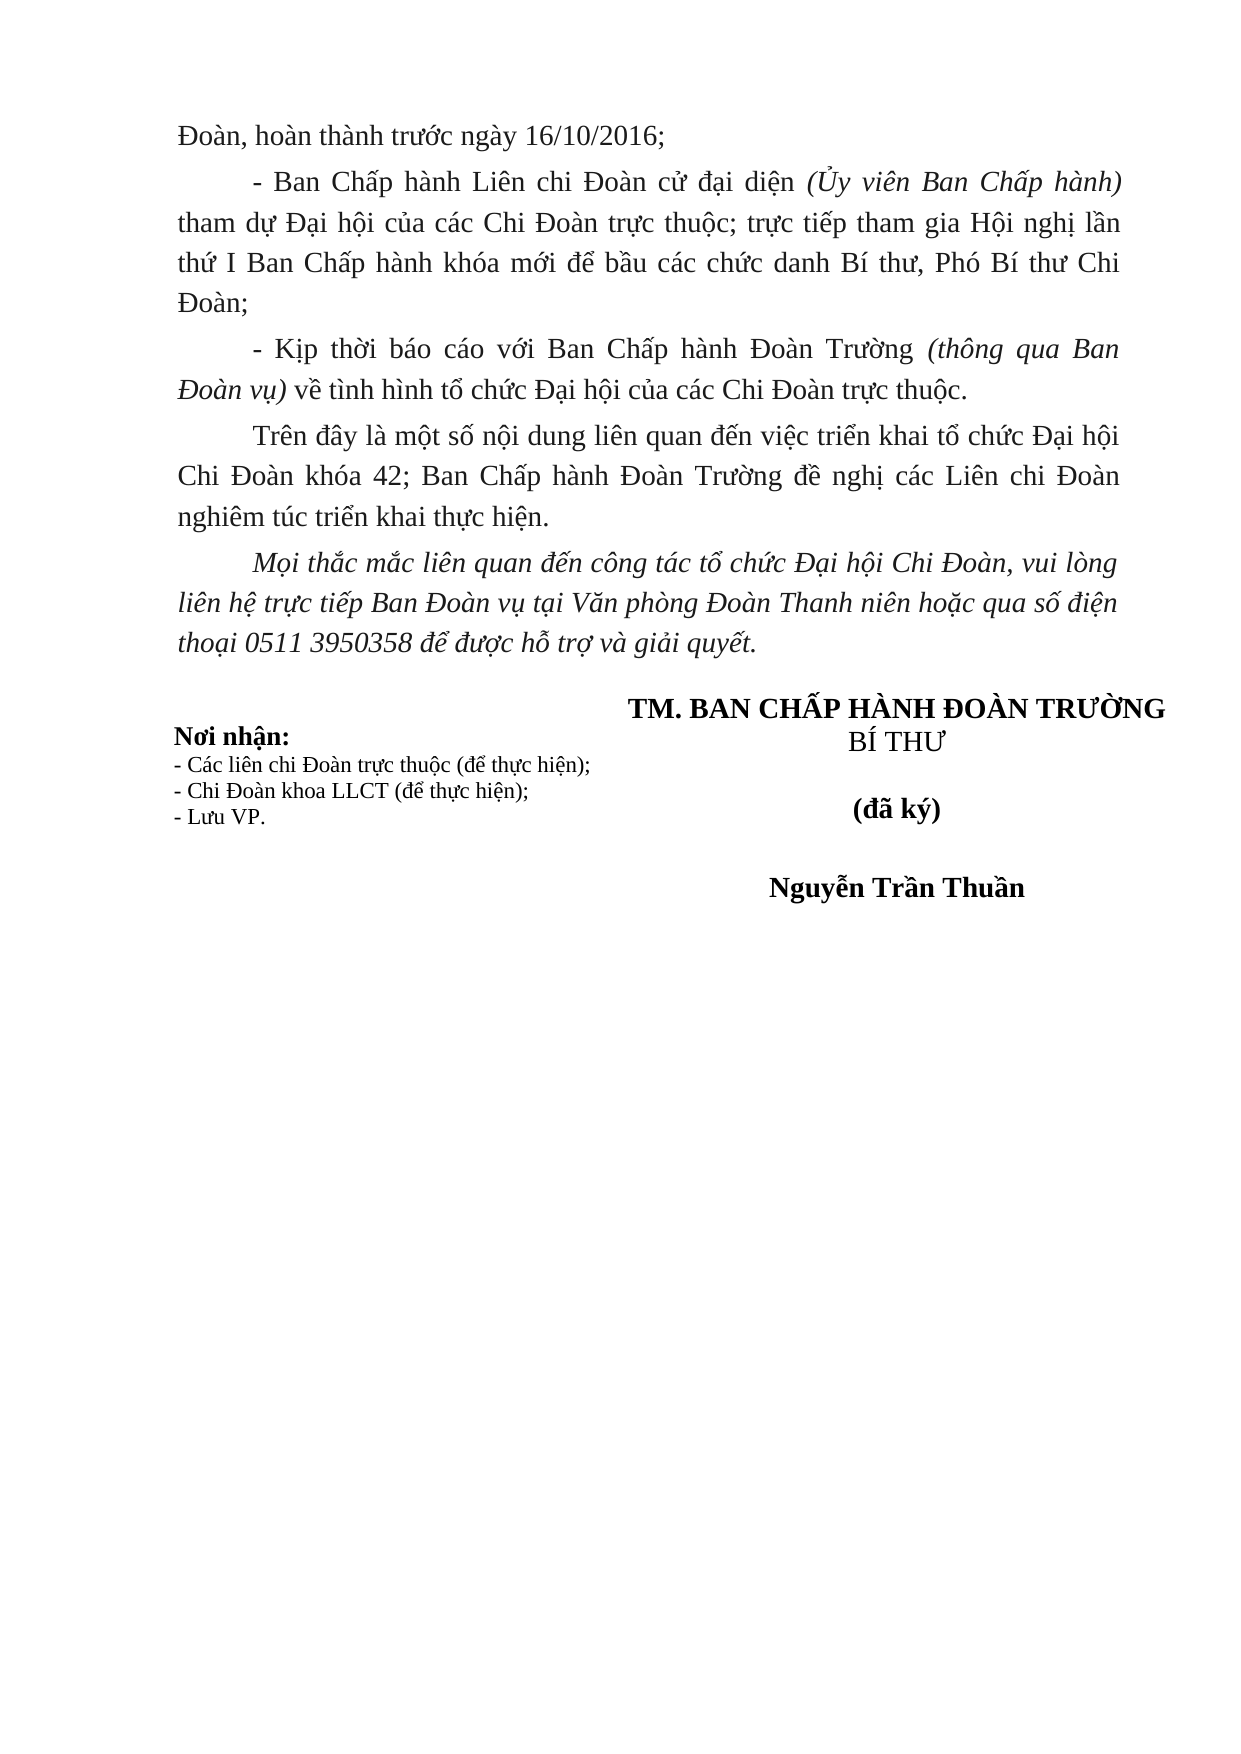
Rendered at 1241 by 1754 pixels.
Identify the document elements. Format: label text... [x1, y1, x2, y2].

text - Ban Chấp hành Liên chi Đoàn cử đại diện (Ủy viên Ban Chấp hành) tham dự Đại hội của các Chi Đoàn trực thuộc; trực tiếp tham gia Hội nghị lần thứ I Ban Chấp hành khóa mới để bầu các chức danh Bí thư, Phó Bí thư Chi Đoàn; [177, 164, 1122, 319]
table_header Nơi nhận: - Các liên chi Đoàn trực thuộc (để thực hiện); - Chi Đoàn khoa LLCT (để thực hiện); - Lưu VP. [163, 691, 609, 904]
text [177, 118, 1122, 152]
text Trên đây là một số nội dung liên quan đến việc triển khai tổ chức Đại hội Chi Đoàn khóa 42; Ban Chấp hành Đoàn Trường đề nghị các Liên chi Đoàn nghiêm túc triển khai thực hiện. [177, 418, 1122, 532]
text - Kịp thời báo cáo với Ban Chấp hành Đoàn Trường (thông qua Ban Đoàn vụ) về tình hình tổ chức Đại hội của các Chi Đoàn trực thuộc. [177, 332, 1122, 405]
text Mọi thắc mắc liên quan đến công tác tổ chức Đại hội Chi Đoàn, vui lòng liên hệ trực tiếp Ban Đoàn vụ tại Văn phòng Đoàn Thanh niên hoặc qua số điện thoại 0511 3950358 để được hỗ trợ và giải quyết. [177, 545, 1122, 659]
table_header TM. BAN CHẤP HÀNH ĐOÀN TRƯỜNG BÍ THƯ (đã ký) Nguyễn Trần Thuần [609, 691, 1185, 904]
